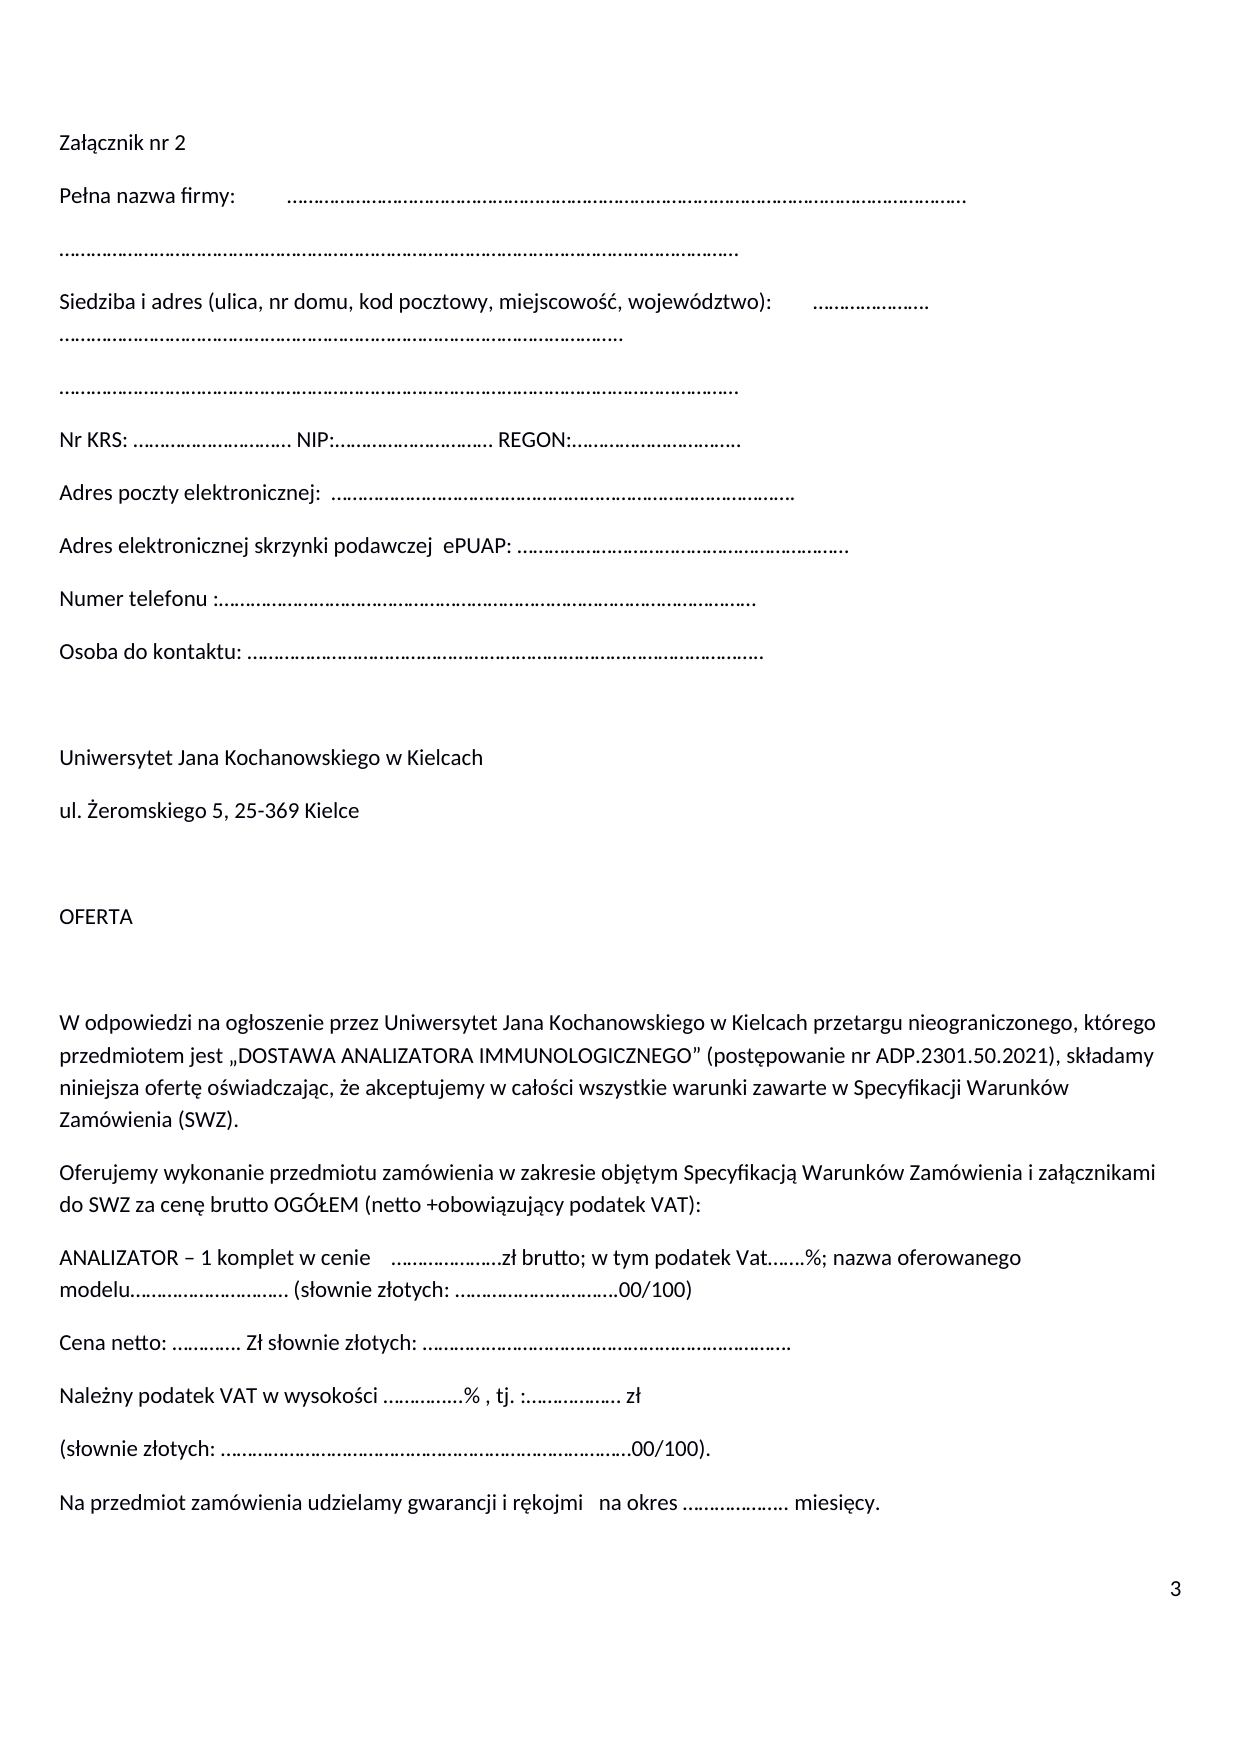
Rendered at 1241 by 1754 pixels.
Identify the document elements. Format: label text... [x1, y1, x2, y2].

text Należny podatek VAT w wysokości …………...% , tj. :……………… zł [59, 1382, 1181, 1409]
text Cena netto: …………. Zł słownie złotych: ……………………………………………………………. [59, 1328, 1181, 1357]
text ………………………………………………………………………………………………………………… [59, 372, 1181, 400]
text Numer telefonu :………………………………………………………………………………………… [59, 584, 1181, 612]
text OFERTA [59, 902, 1181, 931]
text Pełna nazwa firmy: ………………………………………………………………………………………………………………… [59, 181, 1181, 209]
text Uniwersytet Jana Kochanowskiego w Kielcach [59, 743, 1181, 771]
text Nr KRS: ………………………… NIP:………………………… REGON:………………………….. [59, 425, 1181, 453]
text Osoba do kontaktu: …………………………………………………………………………………….. [59, 637, 1181, 665]
text ANALIZATOR – 1 komplet w cenie …………………zł brutto; w tym podatek Vat…….%; nazwa oferowanego modelu………………………… (słownie złotych: ………………………….00/100) [59, 1243, 1181, 1303]
text ………………………………………………………………………………………………………………… [59, 234, 1181, 262]
text Adres elektronicznej skrzynki podawczej ePUAP: ……………………………………………………… [59, 531, 1181, 559]
text (słownie złotych: ……………………………………………………………………00/100). [59, 1434, 1181, 1463]
text Adres poczty elektronicznej: ……………………………………………………………………………. [59, 478, 1181, 506]
text Siedziba i adres (ulica, nr domu, kod pocztowy, miejscowość, województwo): ………………….…………………………………………………………………………………………….. [59, 287, 1181, 347]
text W odpowiedzi na ogłoszenie przez Uniwersytet Jana Kochanowskiego w Kielcach przetargu nieograniczonego, którego przedmiotem jest „DOSTAWA ANALIZATORA IMMUNOLOGICZNEGO” (postępowanie nr ADP.2301.50.2021), składamy niniejsza ofertę oświadczając, że akceptujemy w całości wszystkie warunki zawarte w Specyfikacji Warunków Zamówienia (SWZ). [59, 1008, 1181, 1133]
text ul. Żeromskiego 5, 25-369 Kielce [59, 796, 1181, 824]
text Na przedmiot zamówienia udzielamy gwarancji i rękojmi na okres ……………….. miesięcy. [59, 1488, 1181, 1516]
text Załącznik nr 2 [59, 128, 1181, 156]
text Oferujemy wykonanie przedmiotu zamówienia w zakresie objętym Specyfikacją Warunków Zamówienia i załącznikami do SWZ za cenę brutto OGÓŁEM (netto +obowiązujący podatek VAT): [59, 1158, 1181, 1218]
